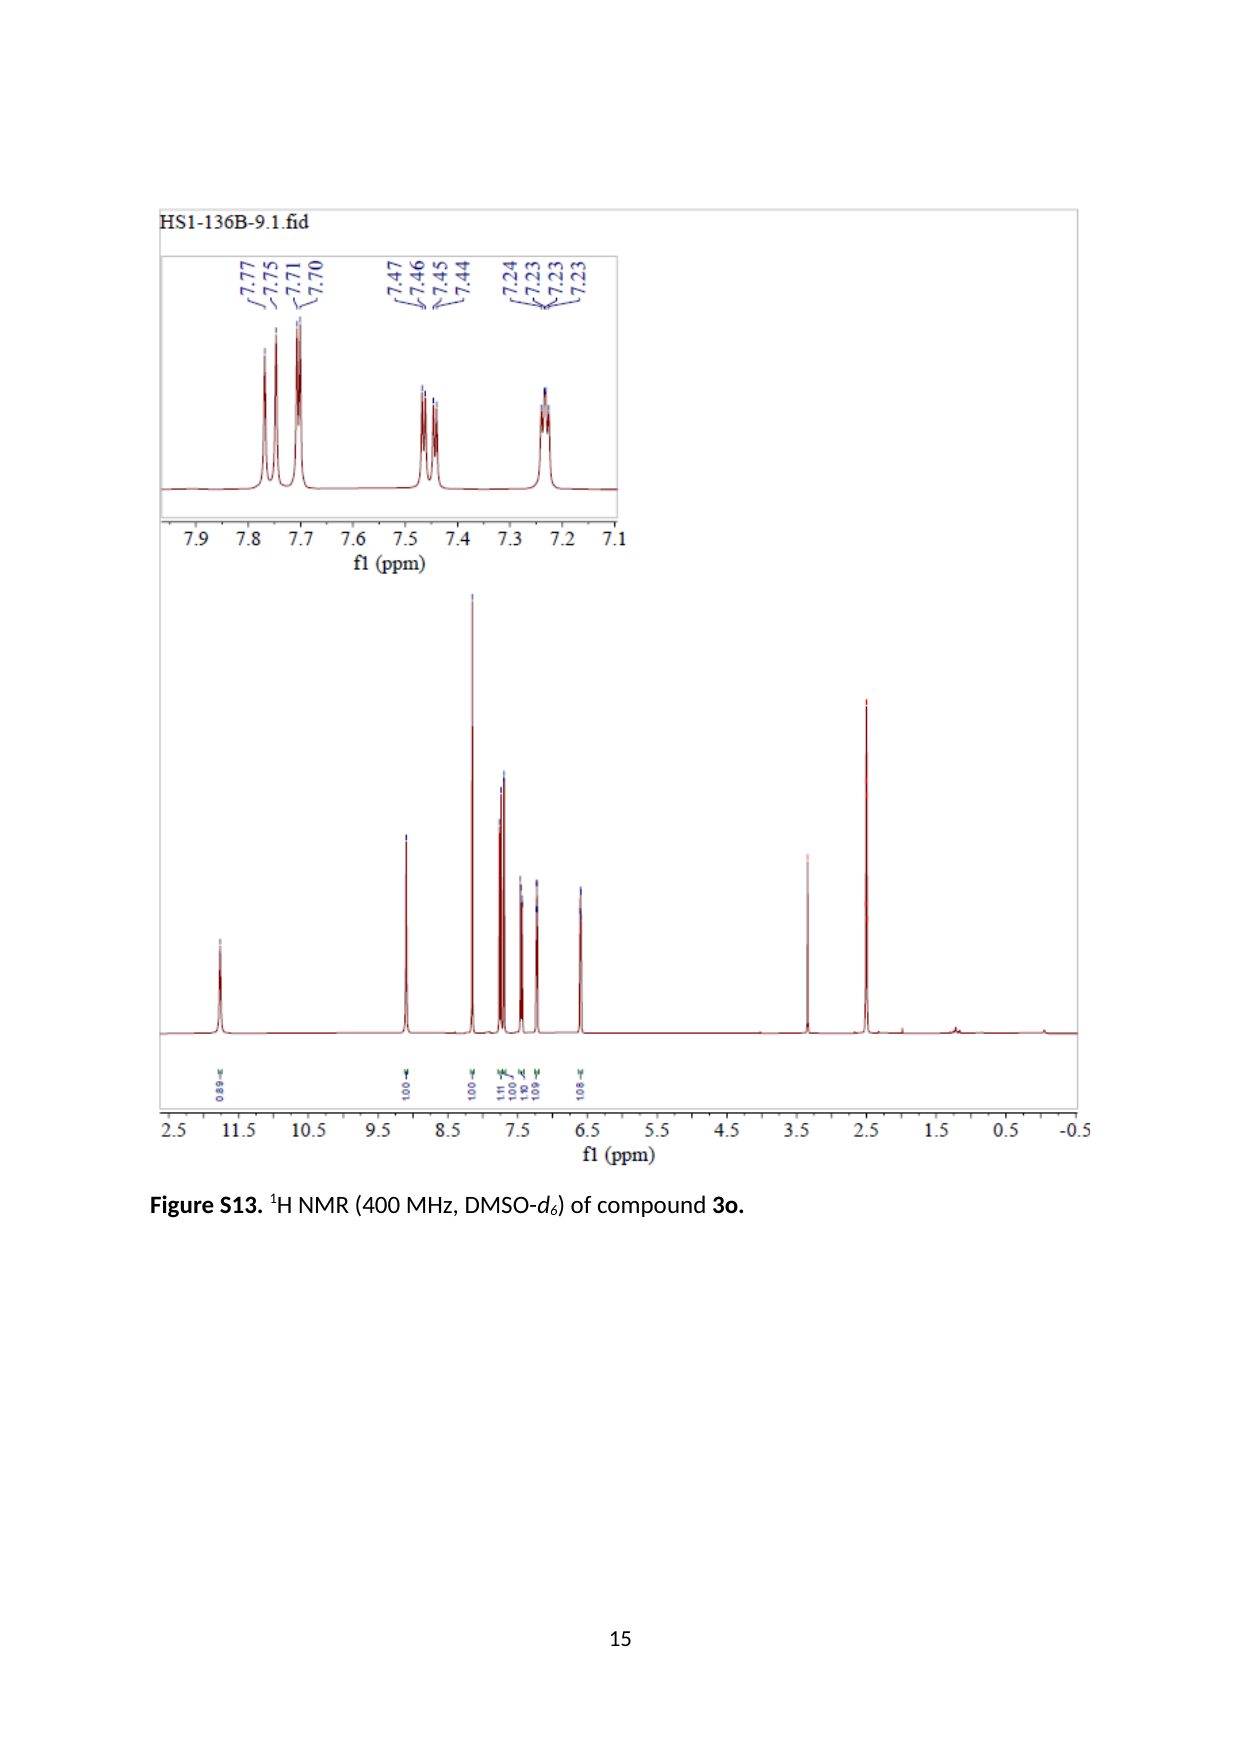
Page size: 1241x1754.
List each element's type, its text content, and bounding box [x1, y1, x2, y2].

text Figure S13. 1H NMR (400 MHz, DMSO-d6) of compound 3o. [150, 1189, 1090, 1219]
